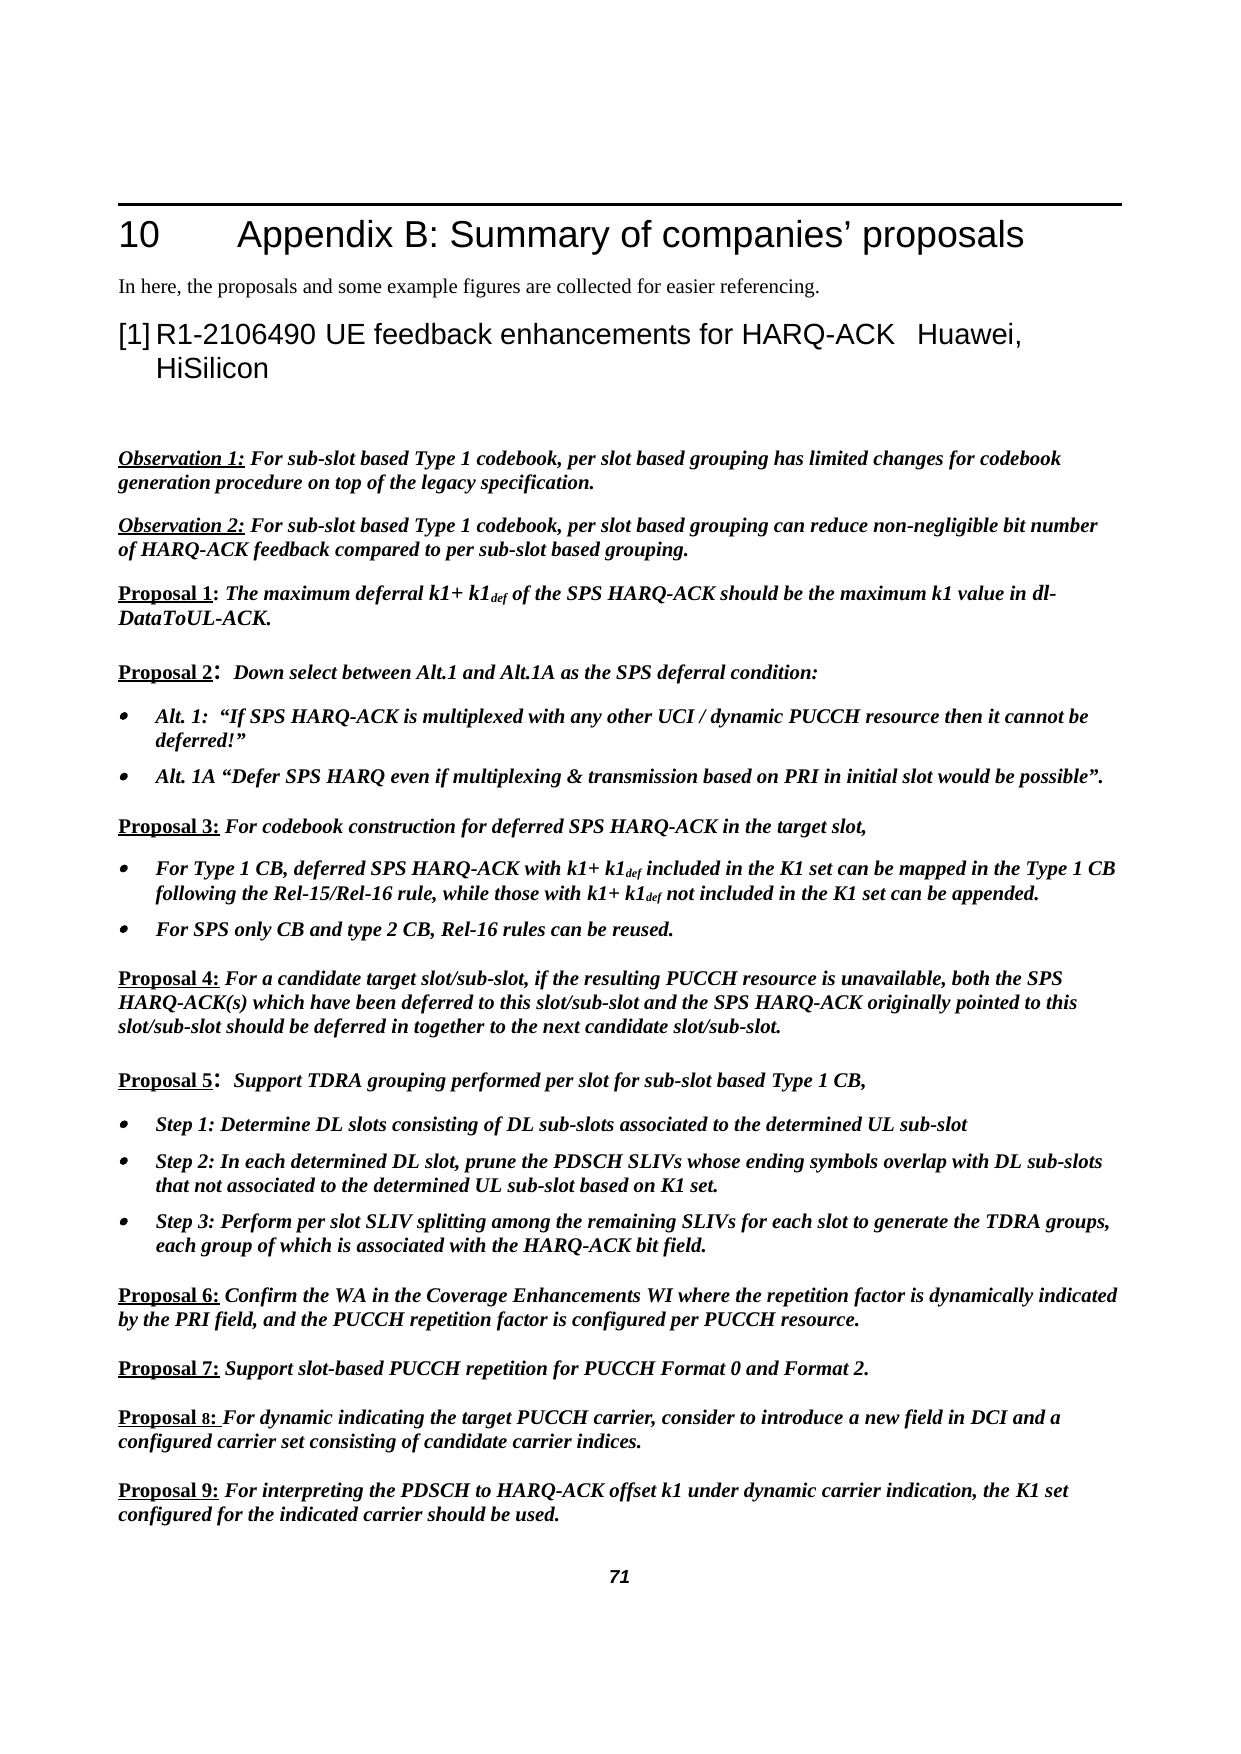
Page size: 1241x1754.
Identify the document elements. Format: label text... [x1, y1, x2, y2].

subtitle R1-2106490 UE feedback enhancements for HARQ-ACK Huawei, HiSilicon [118, 317, 1122, 384]
text Observation 2: For sub-slot based Type 1 codebook, per slot based grouping can reduce non-negligible bit number of HARQ-ACK feedback compared to per sub-slot based grouping. [118, 513, 1122, 561]
text Observation 1: For sub-slot based Type 1 codebook, per slot based grouping has limited changes for codebook generation procedure on top of the legacy specification. [118, 446, 1122, 494]
text Proposal 6: Confirm the WA in the Coverage Enhancements WI where the repetition factor is dynamically indicated by the PRI field, and the PUCCH repetition factor is configured per PUCCH resource. [118, 1282, 1122, 1331]
text Proposal 8: For dynamic indicating the target PUCCH carrier, consider to introduce a new field in DCI and a configured carrier set consisting of candidate carrier indices. [118, 1405, 1122, 1453]
text Proposal 2：Down select between Alt.1 and Alt.1A as the SPS deferral condition: [118, 655, 1122, 685]
list Step 1: Determine DL slots consisting of DL sub-slots associated to the determined UL sub-slot [118, 1112, 1122, 1136]
subtitle Appendix B: Summary of companies’ proposals [118, 206, 1122, 256]
text Proposal 7: Support slot-based PUCCH repetition for PUCCH Format 0 and Format 2. [118, 1356, 1122, 1380]
list Alt. 1: “If SPS HARQ-ACK is multiplexed with any other UCI / dynamic PUCCH resource then it cannot be deferred!” [118, 704, 1122, 752]
text Proposal 5：Support TDRA grouping performed per slot for sub-slot based Type 1 CB, [118, 1063, 1122, 1093]
list Step 3: Perform per slot SLIV splitting among the remaining SLIVs for each slot to generate the TDRA groups, each group of which is associated with the HARQ-ACK bit field. [118, 1209, 1122, 1257]
text Proposal 1: The maximum deferral k1+ k1def of the SPS HARQ-ACK should be the maximum k1 value in dl-DataToUL-ACK. [118, 579, 1122, 630]
list For Type 1 CB, deferred SPS HARQ-ACK with k1+ k1def included in the K1 set can be mapped in the Type 1 CB following the Rel-15/Rel-16 rule, while those with k1+ k1def not included in the K1 set can be appended. [118, 856, 1122, 904]
list Step 2: In each determined DL slot, prune the PDSCH SLIVs whose ending symbols overlap with DL sub-slots that not associated to the determined UL sub-slot based on K1 set. [118, 1149, 1122, 1197]
list For SPS only CB and type 2 CB, Rel-16 rules can be reused. [118, 917, 1122, 941]
text Proposal 9: For interpreting the PDSCH to HARQ-ACK offset k1 under dynamic carrier indication, the K1 set configured for the indicated carrier should be used. [118, 1478, 1122, 1526]
text Proposal 3: For codebook construction for deferred SPS HARQ-ACK in the target slot, [118, 813, 1122, 838]
text Proposal 4: For a candidate target slot/sub-slot, if the resulting PUCCH resource is unavailable, both the SPS HARQ-ACK(s) which have been deferred to this slot/sub-slot and the SPS HARQ-ACK originally pointed to this slot/sub-slot should be deferred in together to the next candidate slot/sub-slot. [118, 966, 1122, 1038]
list Alt. 1A “Defer SPS HARQ even if multiplexing & transmission based on PRI in initial slot would be possible”. [118, 764, 1122, 788]
text In here, the proposals and some example figures are collected for easier referencing. [118, 274, 1122, 298]
